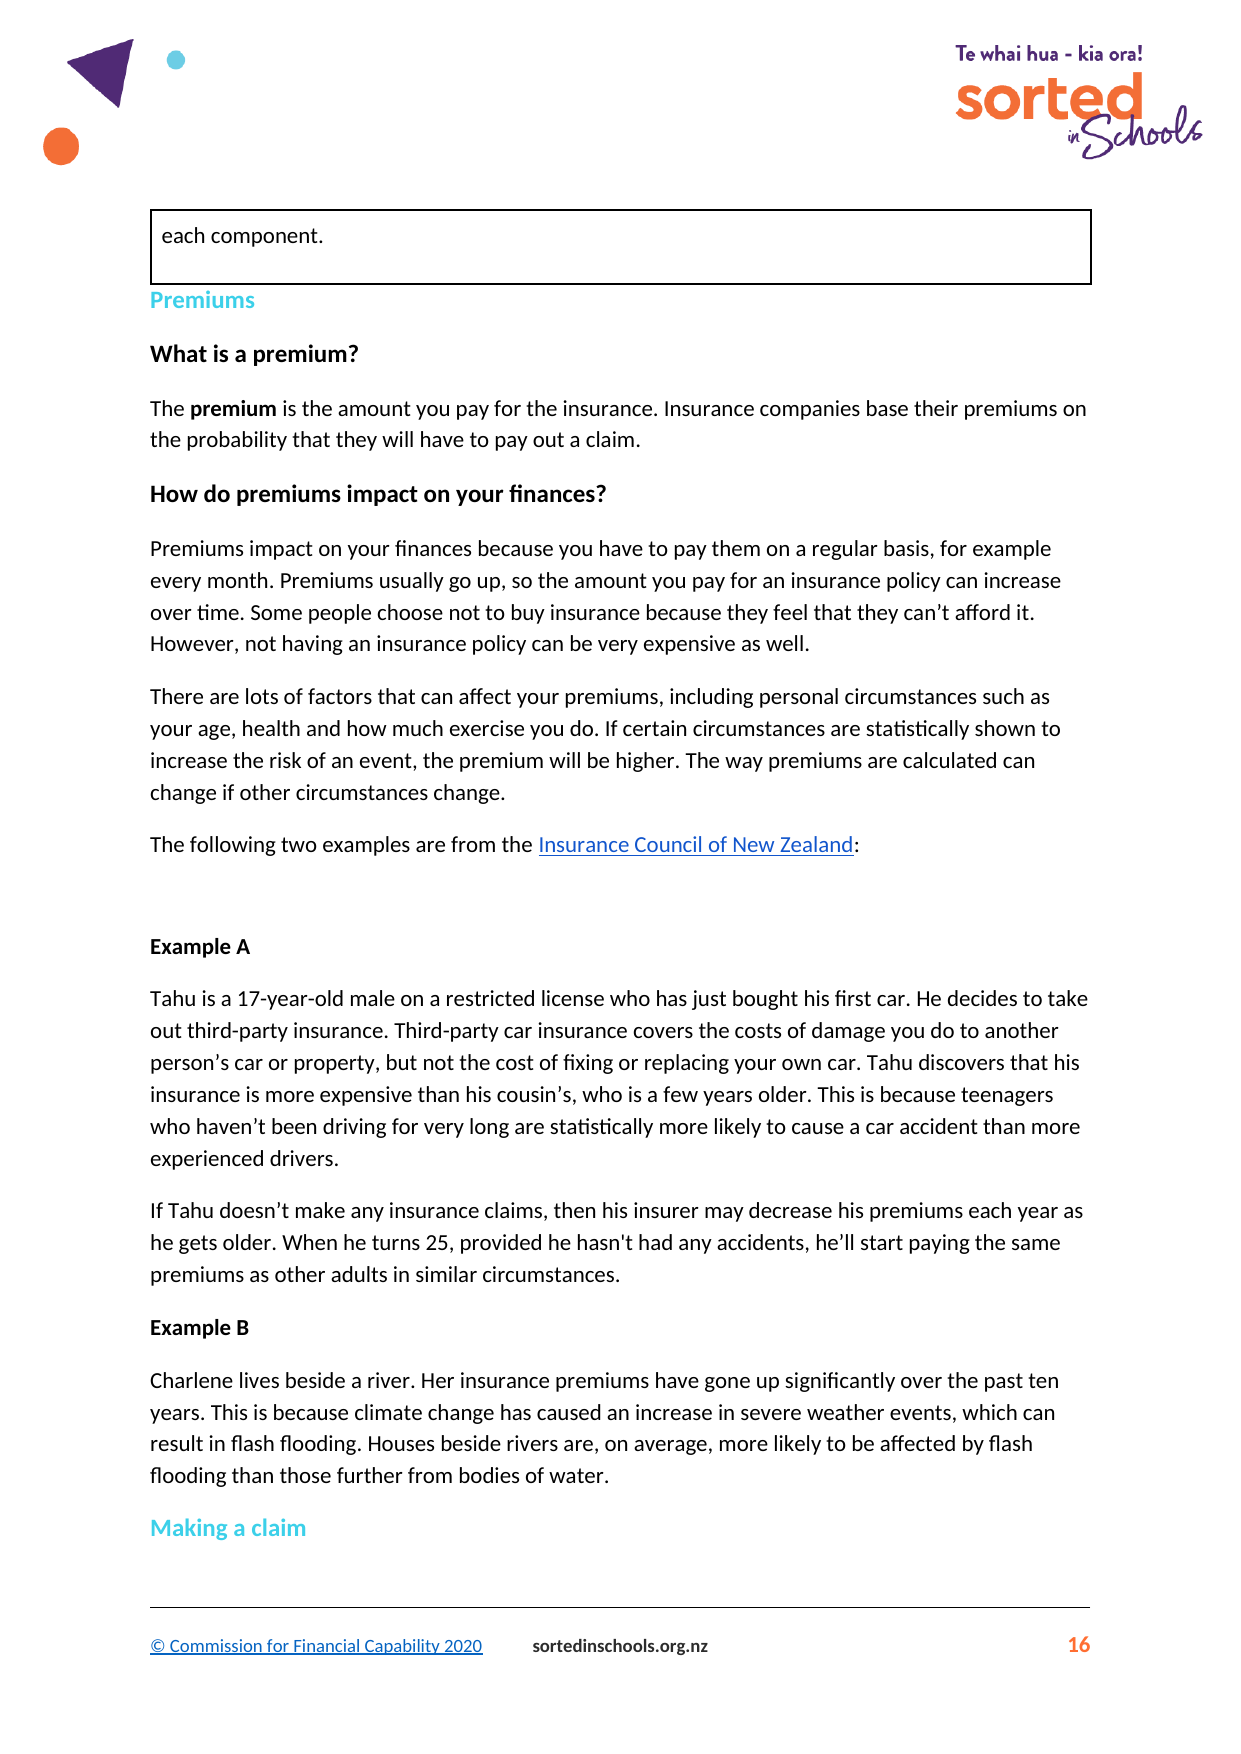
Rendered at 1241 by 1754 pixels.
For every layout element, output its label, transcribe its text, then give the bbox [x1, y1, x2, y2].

text The premium is the amount you pay for the insurance. Insurance companies base their premiums on the probability that they will have to pay out a claim. [150, 394, 1090, 453]
text Charlene lives beside a river. Her insurance premiums have gone up significantly over the past ten years. This is because climate change has caused an increase in severe weather events, which can result in flash flooding. Houses beside rivers are, on average, more likely to be affected by flash flooding than those further from bodies of water. [150, 1366, 1090, 1489]
subtitle Making a claim [150, 1512, 1090, 1542]
text Example B [150, 1313, 1090, 1341]
picture [8, 15, 1229, 188]
text Example A [150, 932, 1090, 960]
text Premiums impact on your finances because you have to pay them on a regular basis, for example every month. Premiums usually go up, so the amount you pay for an insurance policy can increase over time. Some people choose not to buy insurance because they feel that they can’t afford it. However, not having an insurance policy can be very expensive as well. [150, 534, 1090, 657]
text Tahu is a 17-year-old male on a restricted license who has just bought his first car. He decides to take out third-party insurance. Third-party car insurance covers the costs of damage you do to another person’s car or property, but not the cost of fixing or replacing your own car. Tahu discovers that his insurance is more expensive than his cousin’s, who is a few years older. This is because teenagers who haven’t been driving for very long are statistically more likely to cause a car accident than more experienced drivers. [150, 984, 1090, 1172]
text How do premiums impact on your finances? [150, 478, 1090, 509]
text There are lots of factors that can affect your premiums, including personal circumstances such as your age, health and how much exercise you do. If certain circumstances are statistically shown to increase the risk of an event, the premium will be higher. The way premiums are calculated can change if other circumstances change. [150, 682, 1090, 806]
text The following two examples are from the Insurance Council of New Zealand: [150, 831, 1090, 858]
text If Tahu doesn’t make any insurance claims, then his insurer may decrease his premiums each year as he gets older. When he turns 25, provided he hasn't had any accidents, he’ll start paying the same premiums as other adults in similar circumstances. [150, 1197, 1090, 1288]
text What is a premium? [150, 338, 1090, 368]
subtitle Premiums [150, 285, 1090, 315]
